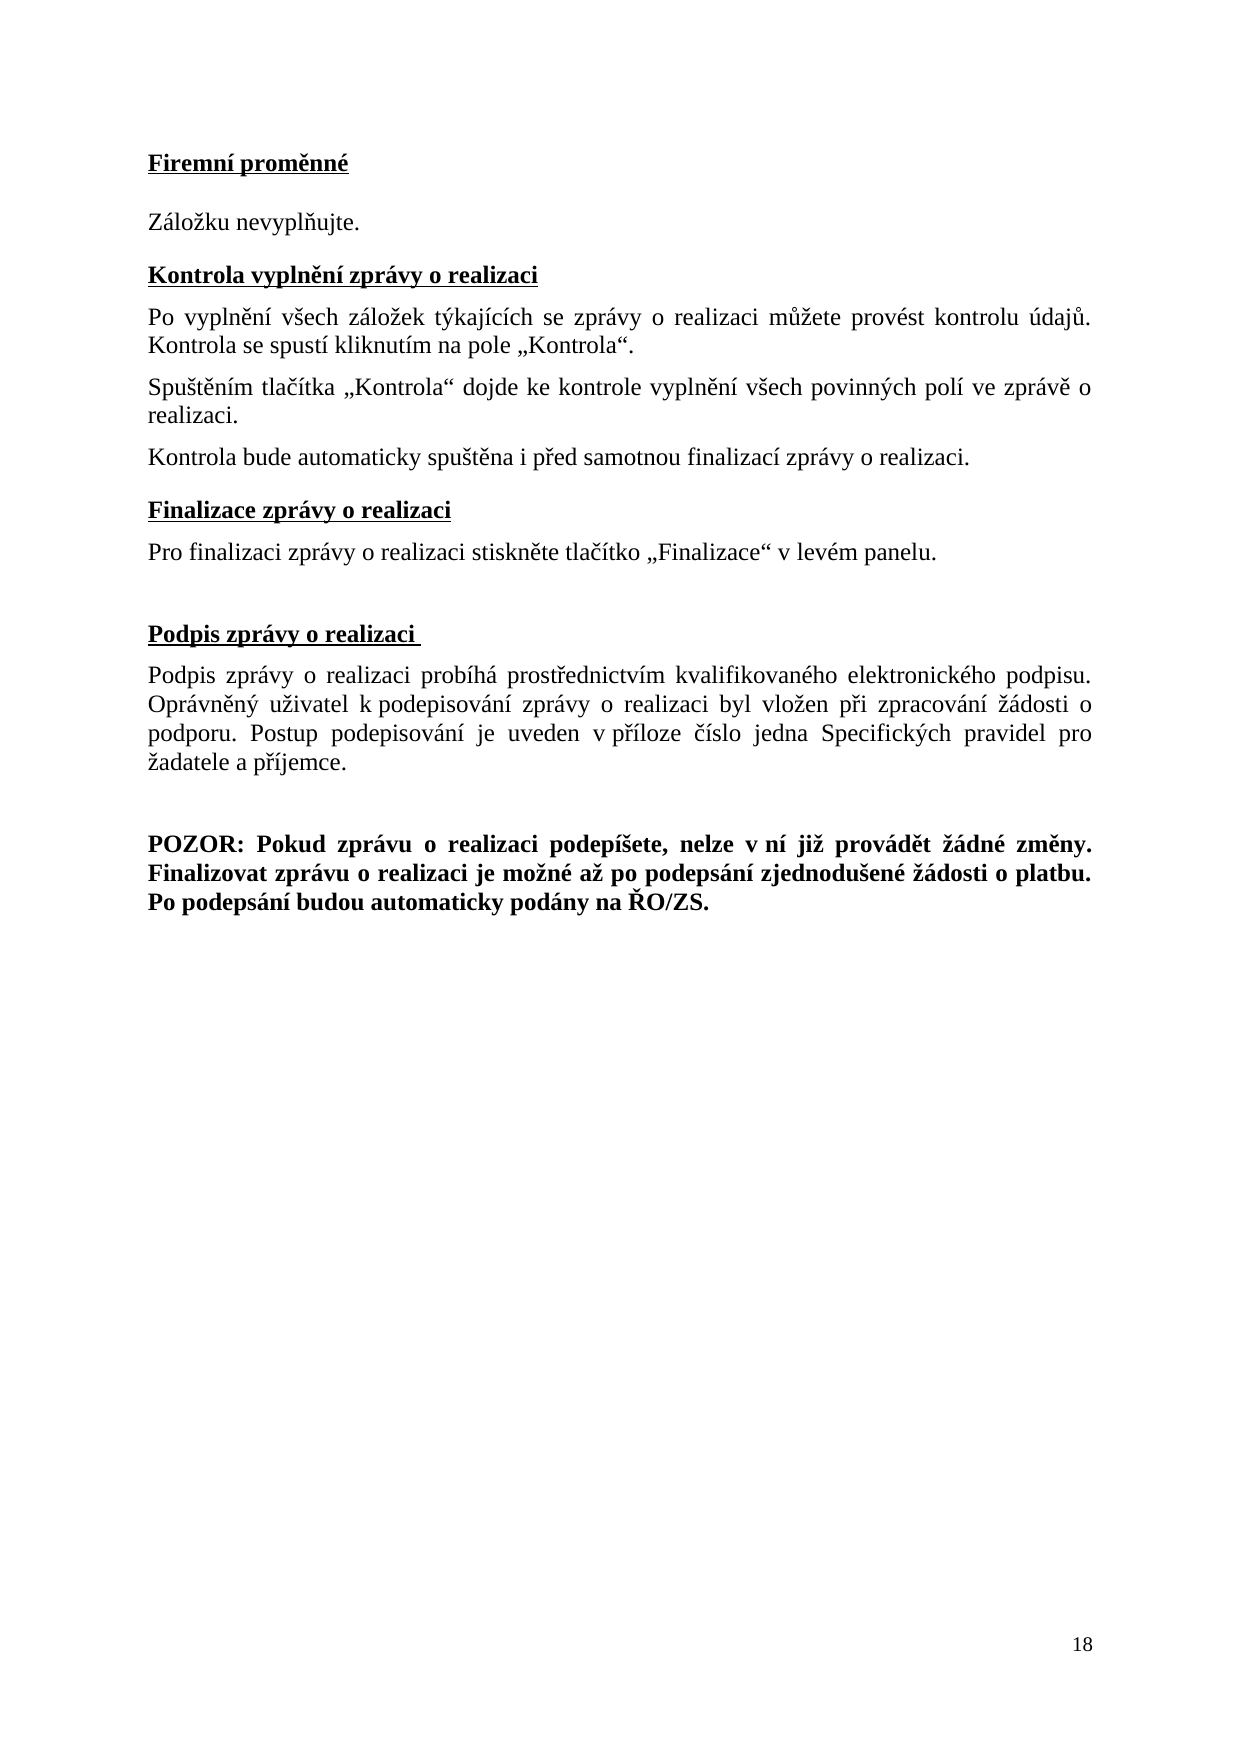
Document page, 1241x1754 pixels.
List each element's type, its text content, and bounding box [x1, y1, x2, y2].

text Pro finalizaci zprávy o realizaci stiskněte tlačítko „Finalizace“ v levém panelu. [148, 537, 1092, 566]
subtitle Kontrola vyplnění zprávy o realizaci [148, 261, 1092, 289]
subtitle Firemní proměnné [148, 148, 1092, 176]
text Podpis zprávy o realizaci probíhá prostřednictvím kvalifikovaného elektronického podpisu. Oprávněný uživatel k podepisování zprávy o realizaci byl vložen při zpracování žádosti o podporu. Postup podepisování je uveden v příloze číslo jedna Specifických pravidel pro žadatele a příjemce. [148, 661, 1092, 776]
subtitle Finalizace zprávy o realizaci [148, 496, 1092, 524]
text Kontrola bude automaticky spuštěna i před samotnou finalizací zprávy o realizaci. [148, 442, 1092, 471]
text Spuštěním tlačítka „Kontrola“ dojde ke kontrole vyplnění všech povinných polí ve zprávě o realizaci. [148, 372, 1092, 429]
text Záložku nevyplňujte. [148, 207, 1092, 236]
text Podpis zprávy o realizaci [148, 619, 1092, 648]
text POZOR: Pokud zprávu o realizaci podepíšete, nelze v ní již provádět žádné změny. Finalizovat zprávu o realizaci je možné až po podepsání zjednodušené žádosti o platbu. Po podepsání budou automaticky podány na ŘO/ZS. [148, 829, 1092, 916]
text Po vyplnění všech záložek týkajících se zprávy o realizaci můžete provést kontrolu údajů. Kontrola se spustí kliknutím na pole „Kontrola“. [148, 302, 1092, 359]
